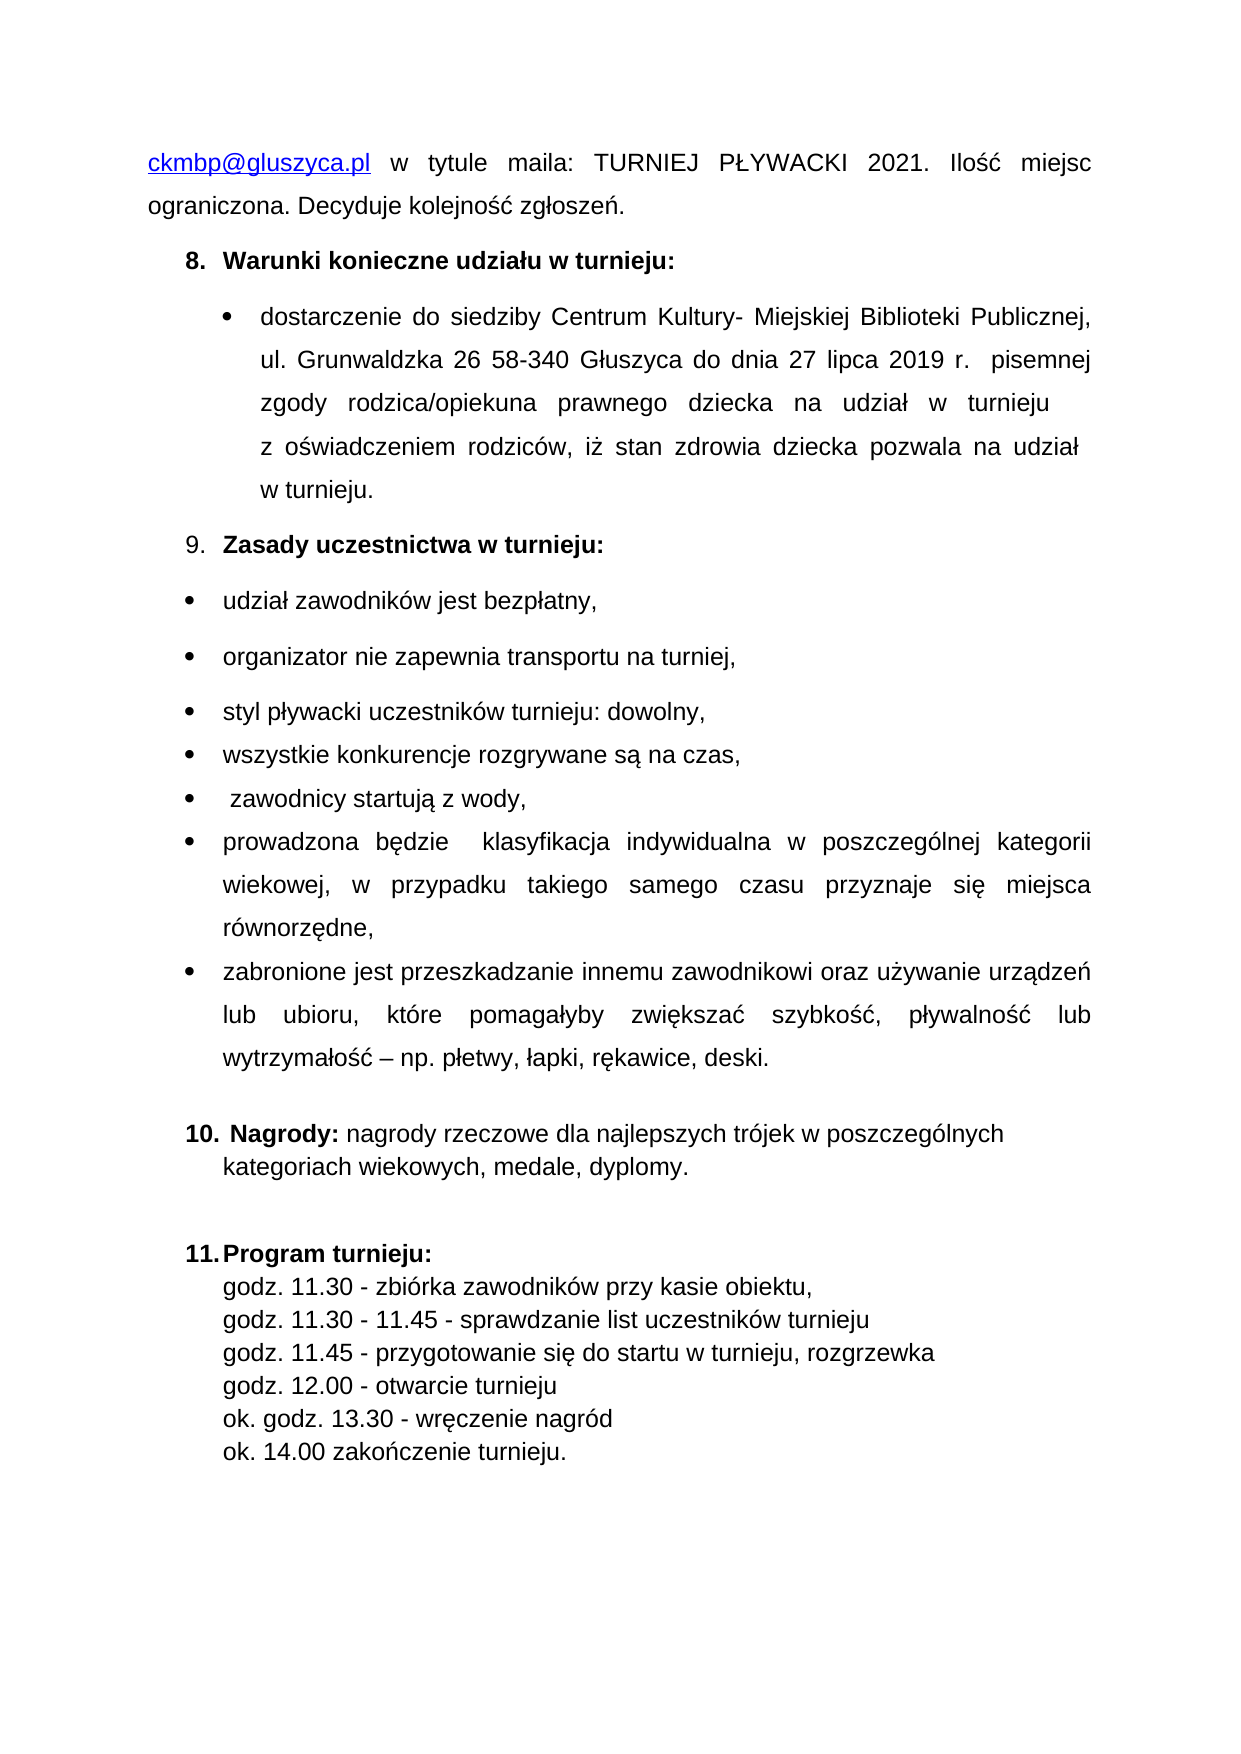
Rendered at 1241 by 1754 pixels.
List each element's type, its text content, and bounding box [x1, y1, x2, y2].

list zawodnicy startują z wody, [185, 784, 1093, 813]
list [148, 148, 1093, 219]
list Warunki konieczne udziału w turnieju: [185, 246, 1093, 275]
list ok. 14.00 zakończenie turnieju. [223, 1437, 1093, 1466]
list dostarczenie do siedziby Centrum Kultury- Miejskiej Biblioteki Publicznej, ul. Grunwaldzka 26 58-340 Głuszyca do dnia 27 lipca 2019 r. pisemnej zgody rodzica/opiekuna prawnego dziecka na udział w turnieju z oświadczeniem rodziców, iż stan zdrowia dziecka pozwala na udział w turnieju. [223, 302, 1093, 503]
list zabronione jest przeszkadzanie innemu zawodnikowi oraz używanie urządzeń lub ubioru, które pomagałyby zwiększać szybkość, pływalność lub wytrzymałość – np. płetwy, łapki, rękawice, deski. [185, 956, 1093, 1072]
list godz. 11.30 - 11.45 - sprawdzanie list uczestników turnieju [223, 1305, 1093, 1334]
list udział zawodników jest bezpłatny, [185, 586, 1093, 615]
list prowadzona będzie klasyfikacja indywidualna w poszczególnej kategorii wiekowej, w przypadku takiego samego czasu przyznaje się miejsca równorzędne, [185, 827, 1093, 942]
list ok. godz. 13.30 - wręczenie nagród [223, 1404, 1093, 1433]
list Nagrody: nagrody rzeczowe dla najlepszych trójek w poszczególnych kategoriach wiekowych, medale, dyplomy. [185, 1119, 1093, 1181]
list Program turnieju: [185, 1239, 1093, 1268]
list godz. 11.45 - przygotowanie się do startu w turnieju, rozgrzewka [223, 1338, 1093, 1367]
list styl pływacki uczestników turnieju: dowolny, [185, 697, 1093, 726]
list wszystkie konkurencje rozgrywane są na czas, [185, 741, 1093, 769]
list Zasady uczestnictwa w turnieju: [185, 530, 1093, 559]
list godz. 11.30 - zbiórka zawodników przy kasie obiektu, [223, 1272, 1093, 1301]
list godz. 12.00 - otwarcie turnieju [223, 1371, 1093, 1400]
list organizator nie zapewnia transportu na turniej, [185, 642, 1093, 670]
